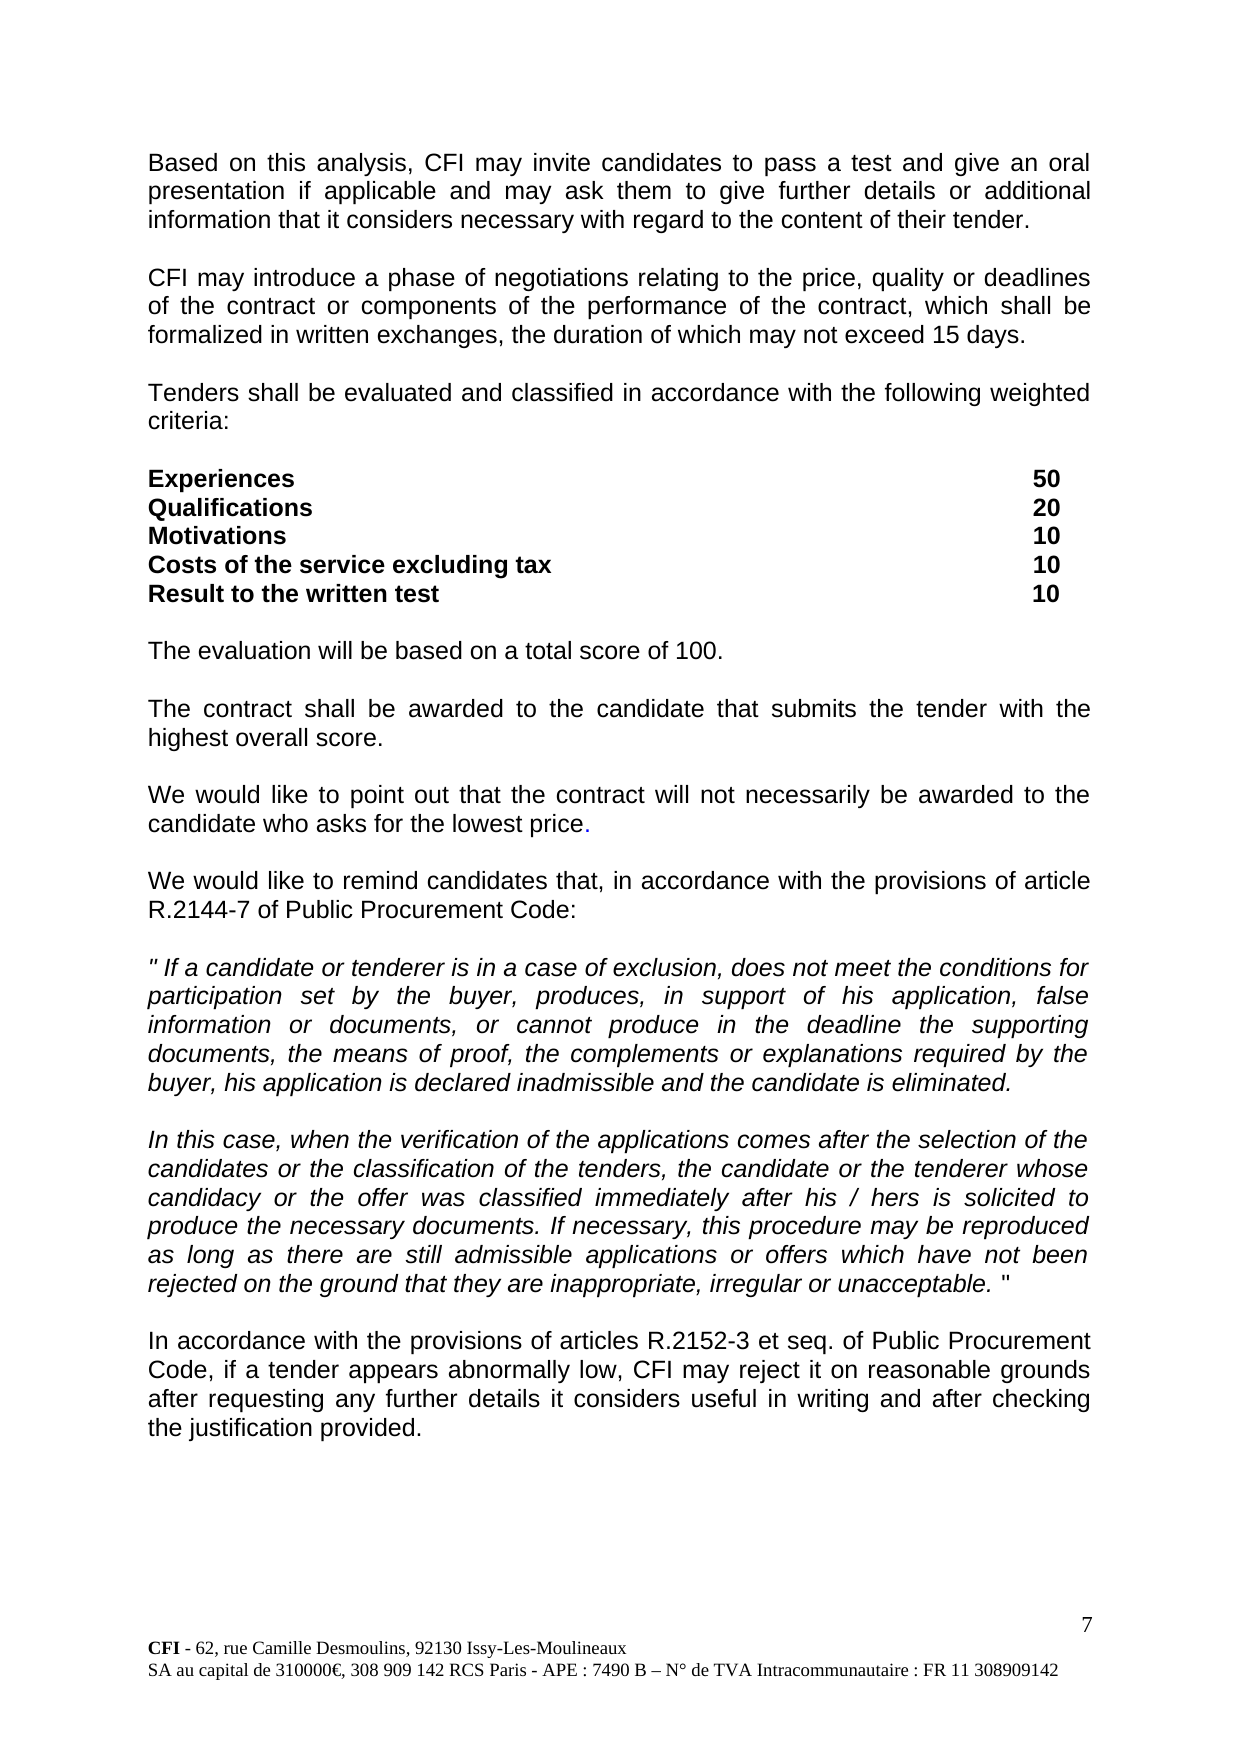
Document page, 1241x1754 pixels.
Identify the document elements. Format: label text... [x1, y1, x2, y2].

text Result to the written test 10 [148, 579, 1093, 608]
text In this case, when the verification of the applications comes after the selection of the candidates or the classification of the tenders, the candidate or the tenderer whose candidacy or the offer was classified immediately after his / hers is solicited to produce the necessary documents. If necessary, this procedure may be reproduced as long as there are still admissible applications or offers which have not been rejected on the ground that they are inappropriate, irregular or unacceptable. " [148, 1125, 1093, 1298]
text We would like to remind candidates that, in accordance with the provisions of article R.2144-7 of Public Procurement Code: [148, 866, 1093, 924]
text CFI may introduce a phase of negotiations relating to the price, quality or deadlines of the contract or components of the performance of the contract, which shall be formalized in written exchanges, the duration of which may not exceed 15 days. [148, 263, 1093, 349]
text We would like to point out that the contract will not necessarily be awarded to the candidate who asks for the lowest price. [148, 780, 1093, 838]
text In accordance with the provisions of articles R.2152-3 et seq. of Public Procurement Code, if a tender appears abnormally low, CFI may reject it on reasonable grounds after requesting any further details it considers useful in writing and after checking the justification provided. [148, 1326, 1093, 1441]
text " If a candidate or tenderer is in a case of exclusion, does not meet the conditions for participation set by the buyer, produces, in support of his application, false information or documents, or cannot produce in the deadline the supporting documents, the means of proof, the complements or explanations required by the buyer, his application is declared inadmissible and the candidate is eliminated. [148, 953, 1093, 1096]
text Motivations 10 [148, 521, 1093, 550]
text Tenders shall be evaluated and classified in accordance with the following weighted criteria: [148, 378, 1093, 435]
text The contract shall be awarded to the candidate that submits the tender with the highest overall score. [148, 694, 1093, 751]
text Experiences 50 [148, 464, 1093, 493]
text Costs of the service excluding tax 10 [148, 550, 1093, 579]
text The evaluation will be based on a total score of 100. [148, 636, 1093, 665]
text Qualifications 20 [148, 493, 1093, 521]
text Based on this analysis, CFI may invite candidates to pass a test and give an oral presentation if applicable and may ask them to give further details or additional information that it considers necessary with regard to the content of their tender. [148, 148, 1093, 234]
